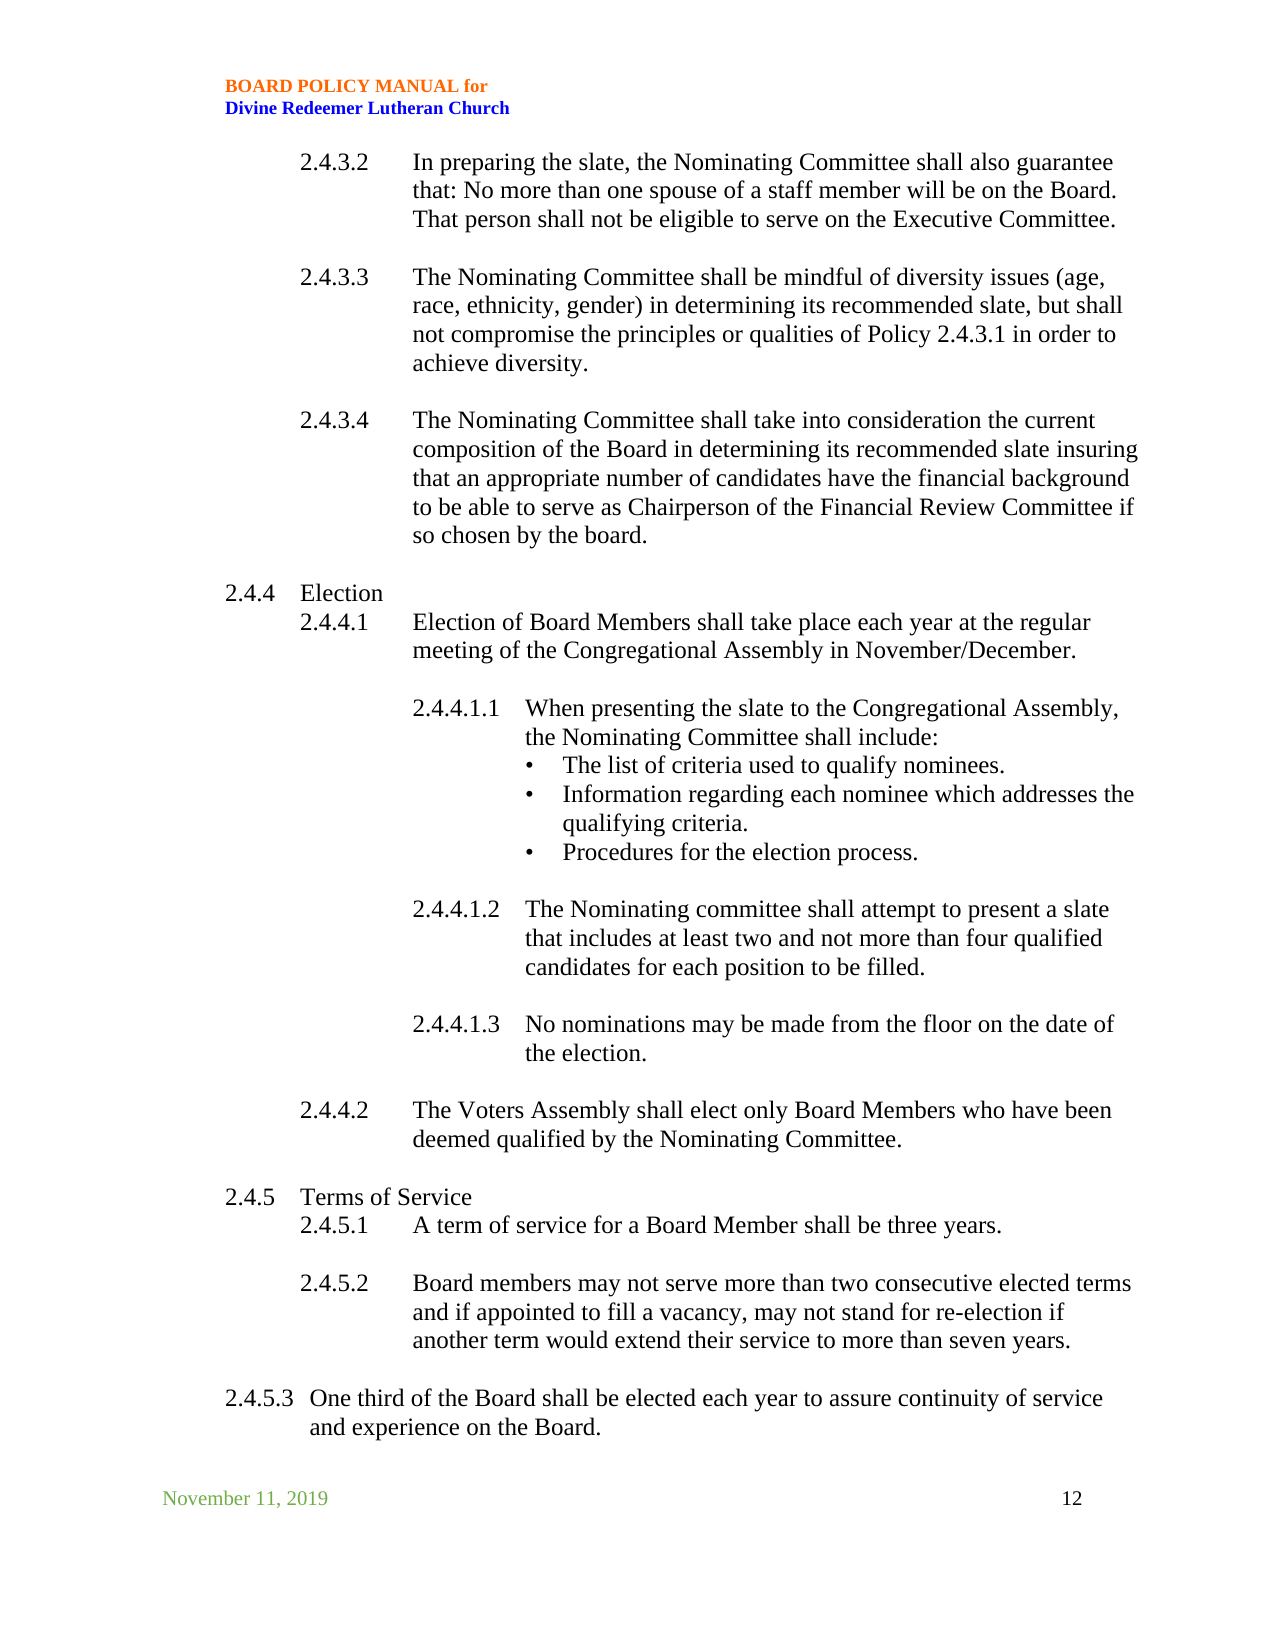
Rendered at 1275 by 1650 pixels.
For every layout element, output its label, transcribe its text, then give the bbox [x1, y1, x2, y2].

text 2.4.5.1 A term of service for a Board Member shall be three years. [150, 1211, 1144, 1239]
text • Procedures for the election process. [150, 837, 1144, 866]
text 2.4.3.2 In preparing the slate, the Nominating Committee shall also guarantee that: No more than one spouse of a staff member will be on the Board. That person shall not be eligible to serve on the Executive Committee. [150, 147, 1144, 233]
text 2.4.5.3 One third of the Board shall be elected each year to assure continuity of service and experience on the Board. [122, 1383, 1144, 1441]
text 2.4.4.1.3 No nominations may be made from the floor on the date of the election. [150, 1009, 1144, 1067]
text 2.4.4.1 Election of Board Members shall take place each year at the regular meeting of the Congregational Assembly in November/December. [150, 607, 1144, 664]
text 2.4.5 Terms of Service [150, 1182, 1144, 1211]
text 2.4.3.3 The Nominating Committee shall be mindful of diversity issues (age, race, ethnicity, gender) in determining its recommended slate, but shall not compromise the principles or qualities of Policy 2.4.3.1 in order to achieve diversity. [150, 262, 1144, 377]
text • The list of criteria used to qualify nominees. [150, 751, 1144, 779]
text 2.4.3.4 The Nominating Committee shall take into consideration the current composition of the Board in determining its recommended slate insuring that an appropriate number of candidates have the financial background to be able to serve as Chairperson of the Financial Review Committee if so chosen by the board. [150, 406, 1144, 549]
text 2.4.4 Election [150, 578, 1144, 607]
text 2.4.4.1.2 The Nominating committee shall attempt to present a slate that includes at least two and not more than four qualified candidates for each position to be filled. [187, 894, 1144, 981]
text • Information regarding each nominee which addresses the qualifying criteria. [150, 779, 1144, 837]
text 2.4.4.2 The Voters Assembly shall elect only Board Members who have been deemed qualified by the Nominating Committee. [150, 1096, 1144, 1153]
text 2.4.4.1.1 When presenting the slate to the Congregational Assembly, the Nominating Committee shall include: [150, 693, 1144, 751]
text 2.4.5.2 Board members may not serve more than two consecutive elected terms and if appointed to fill a vacancy, may not stand for re-election if another term would extend their service to more than seven years. [150, 1268, 1144, 1354]
